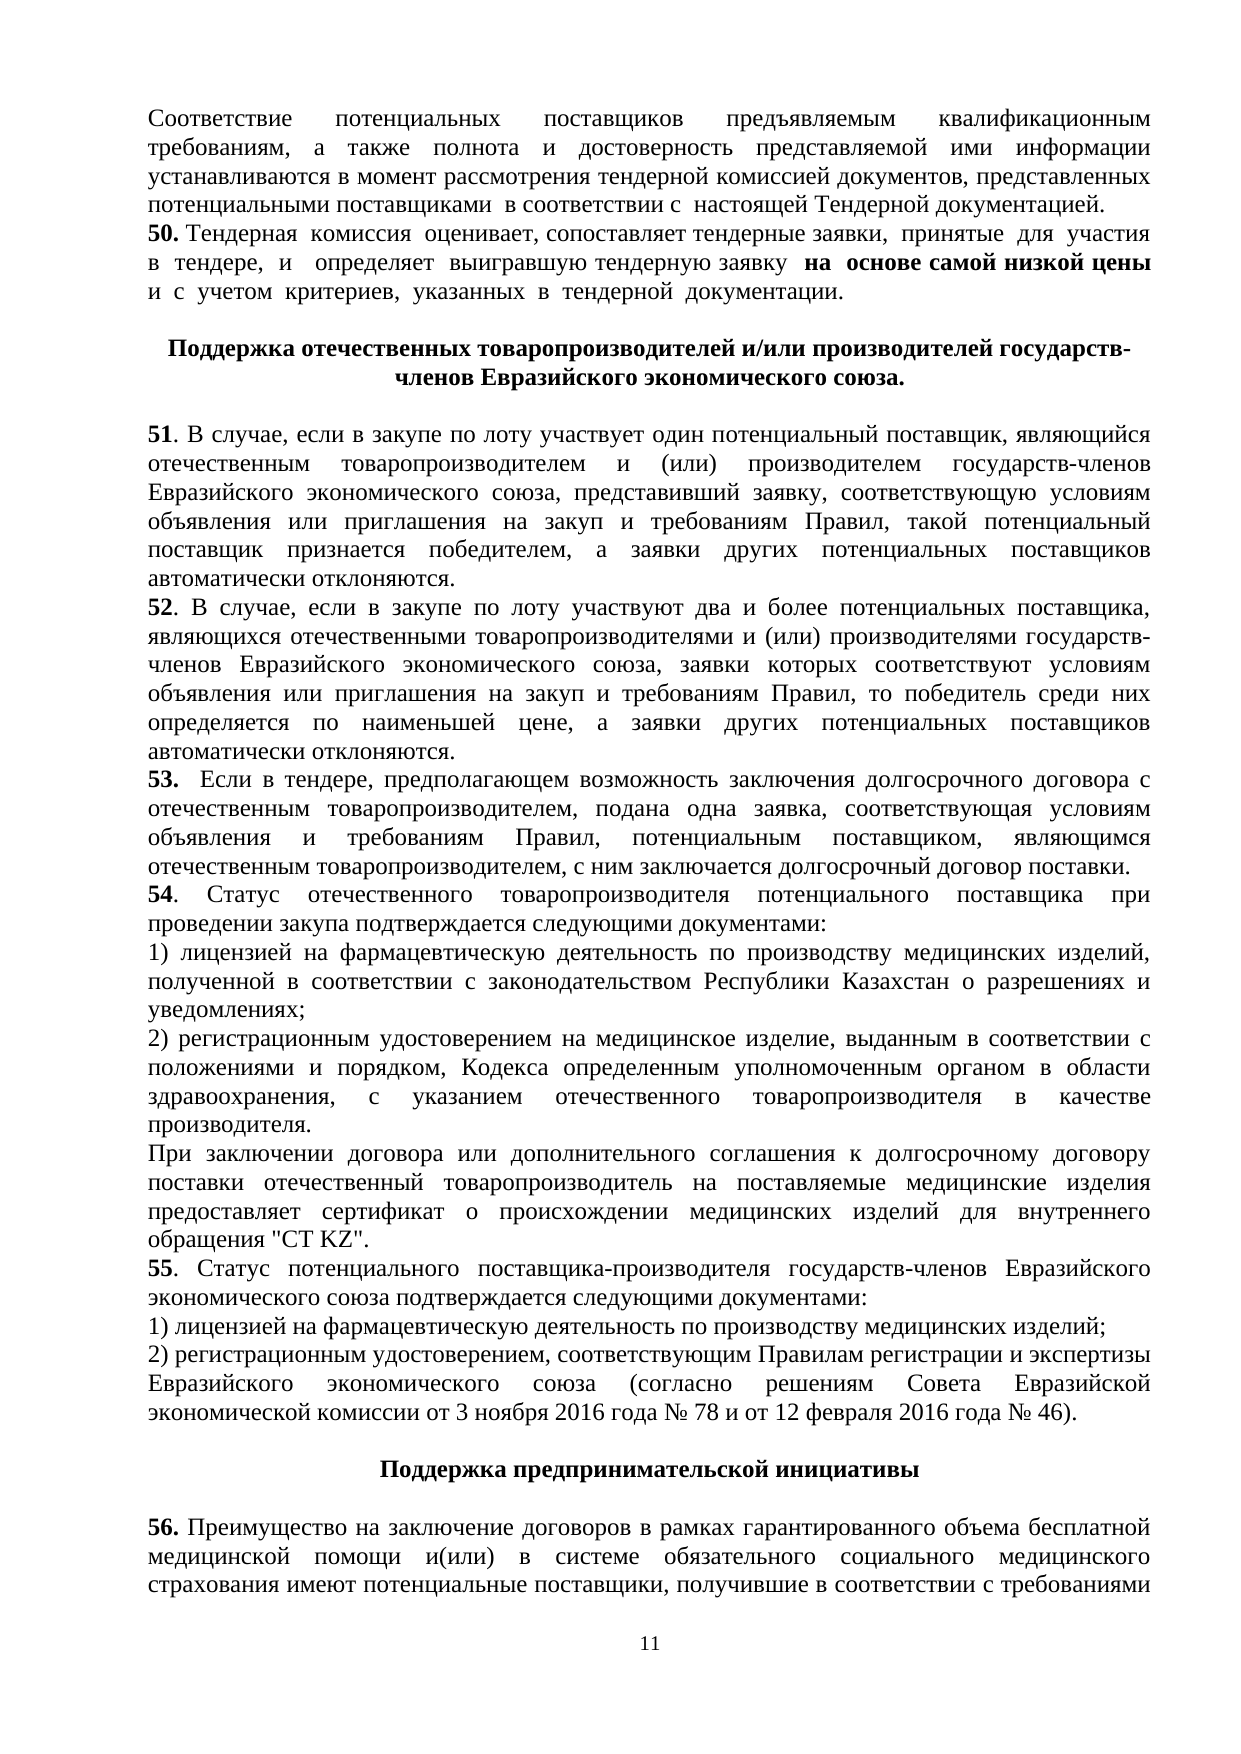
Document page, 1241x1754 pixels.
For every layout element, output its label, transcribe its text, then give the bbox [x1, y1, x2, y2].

text 1) лицензией на фармацевтическую деятельность по производству медицинских изделий, полученной в соответствии с законодательством Республики Казахстан о разрешениях и уведомлениях; [148, 937, 1152, 1023]
text 2) регистрационным удостоверением, соответствующим Правилам регистрации и экспертизы Евразийского экономического союза (согласно решениям Совета Евразийской экономической комиссии от 3 ноября 2016 года № 78 и от 12 февраля 2016 года № 46). [148, 1339, 1152, 1426]
text При заключении договора или дополнительного соглашения к долгосрочному договору поставки отечественный товаропроизводитель на поставляемые медицинские изделия предоставляет сертификат о происхождении медицинских изделий для внутреннего обращения "СТ KZ". [148, 1138, 1152, 1253]
text Соответствие потенциальных поставщиков предъявляемым квалификационным требованиям, а также полнота и достоверность представляемой ими информации устанавливаются в момент рассмотрения тендерной комиссией документов, представленных потенциальными поставщиками в соответствии с настоящей Тендерной документацией. [148, 103, 1152, 218]
text Поддержка отечественных товаропроизводителей и/или производителей государств-членов Евразийского экономического союза. [148, 333, 1152, 391]
text 51. В случае, если в закупе по лоту участвует один потенциальный поставщик, являющийся отечественным товаропроизводителем и (или) производителем государств-членов Евразийского экономического союза, представивший заявку, соответствующую условиям объявления или приглашения на закуп и требованиям Правил, такой потенциальный поставщик признается победителем, а заявки других потенциальных поставщиков автоматически отклоняются. [148, 419, 1152, 592]
text 52. В случае, если в закупе по лоту участвуют два и более потенциальных поставщика, являющихся отечественными товаропроизводителями и (или) производителями государств-членов Евразийского экономического союза, заявки которых соответствуют условиям объявления или приглашения на закуп и требованиям Правил, то победитель среди них определяется по наименьшей цене, а заявки других потенциальных поставщиков автоматически отклоняются. [148, 592, 1152, 764]
text 50. Тендерная комиссия оценивает, сопоставляет тендерные заявки, принятые для участия в тендере, и определяет выигравшую тендерную заявку на основе самой низкой цены и с учетом критериев, указанных в тендерной документации. [148, 218, 1152, 304]
text 54. Статус отечественного товаропроизводителя потенциального поставщика при проведении закупа подтверждается следующими документами: [148, 879, 1152, 937]
text 53. Если в тендере, предполагающем возможность заключения долгосрочного договора с отечественным товаропроизводителем, подана одна заявка, соответствующая условиям объявления и требованиям Правил, потенциальным поставщиком, являющимся отечественным товаропроизводителем, с ним заключается долгосрочный договор поставки. [148, 764, 1152, 879]
text Поддержка предпринимательской инициативы [148, 1454, 1152, 1483]
text 2) регистрационным удостоверением на медицинское изделие, выданным в соответствии с положениями и порядком, Кодекса определенным уполномоченным органом в области здравоохранения, с указанием отечественного товаропроизводителя в качестве производителя. [148, 1023, 1152, 1138]
text 55. Статус потенциального поставщика-производителя государств-членов Евразийского экономического союза подтверждается следующими документами: [148, 1253, 1152, 1311]
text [148, 1512, 1152, 1598]
text 1) лицензией на фармацевтическую деятельность по производству медицинских изделий; [148, 1311, 1152, 1339]
